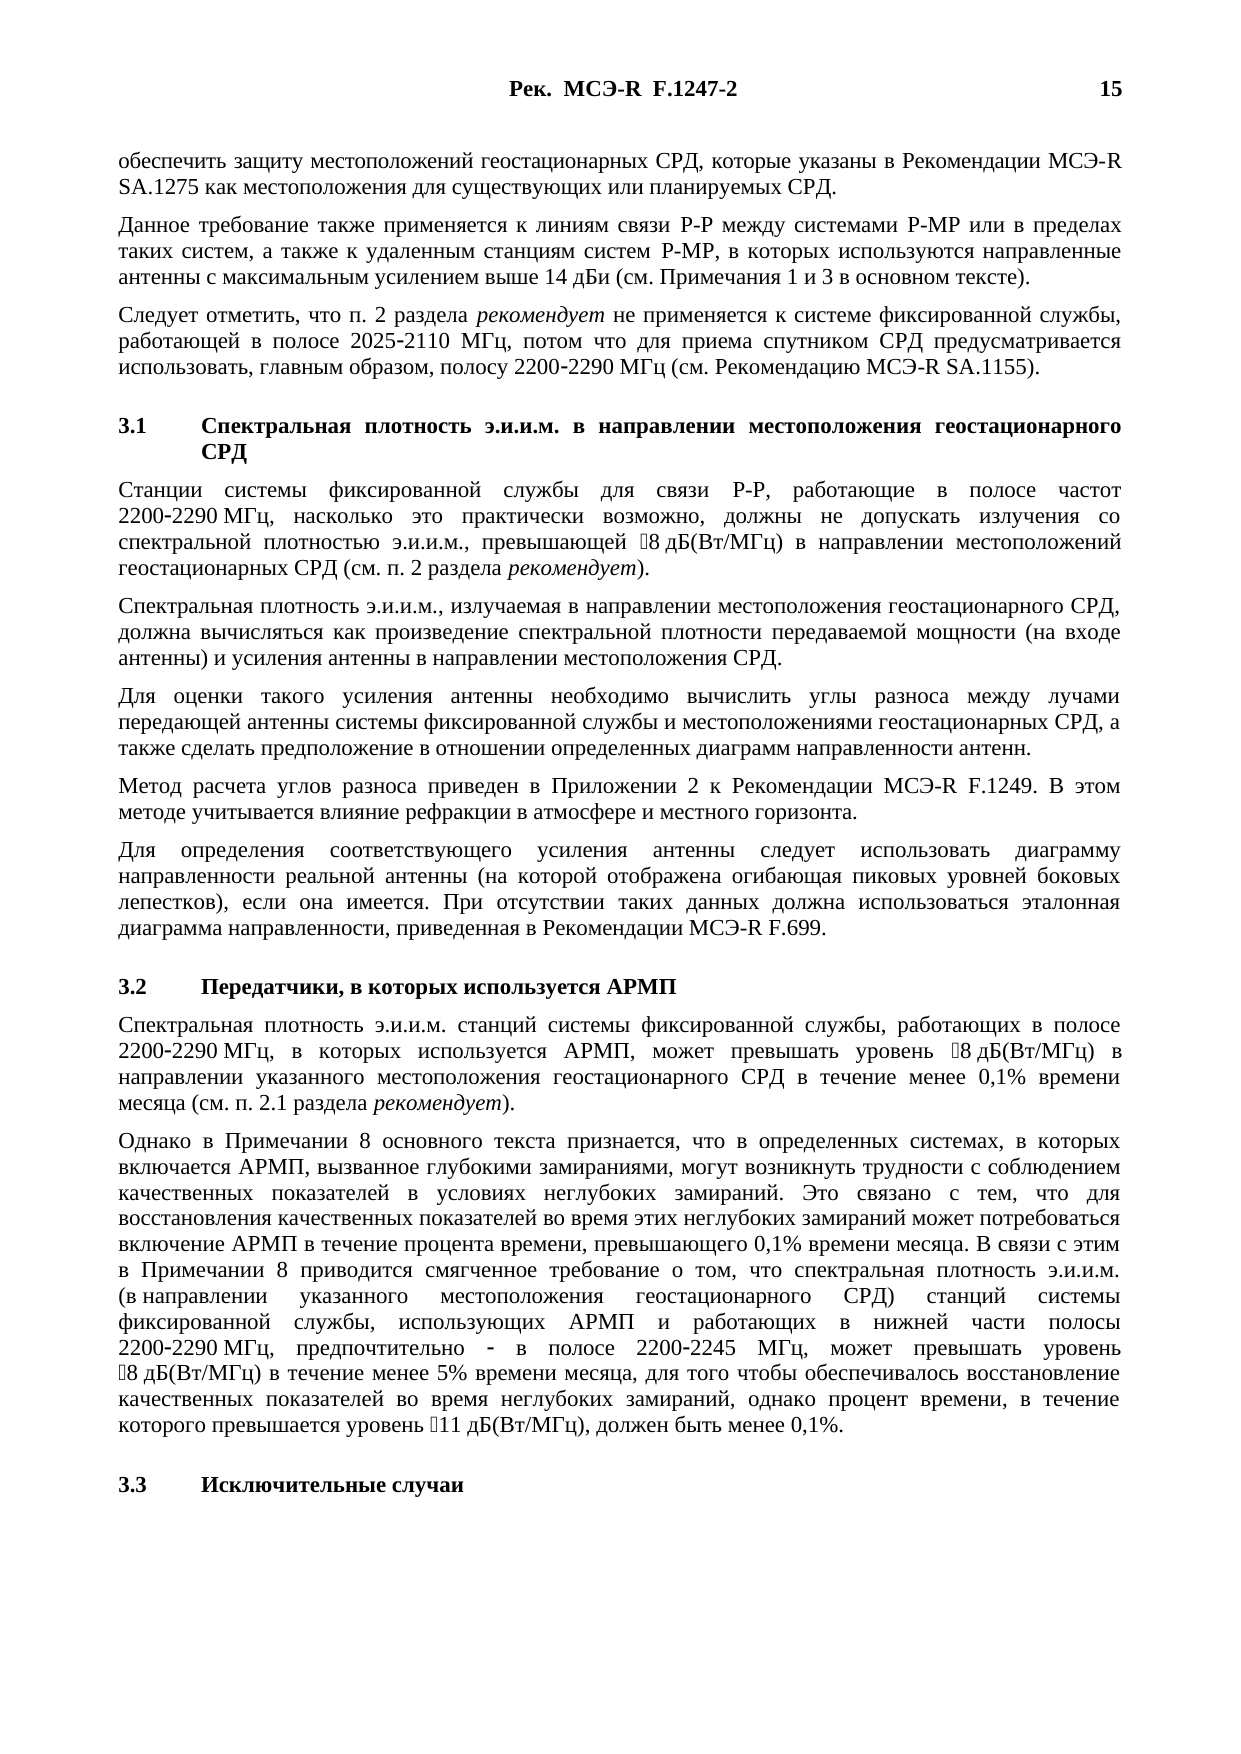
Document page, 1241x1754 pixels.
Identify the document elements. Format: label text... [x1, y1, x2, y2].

subtitle 3.2 Передатчики, в которых используется АРМП [118, 973, 1122, 999]
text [118, 148, 1122, 199]
text Однако в Примечании 8 основного текста признается, что в определенных системах, в которых включается АРМП, вызванное глубокими замираниями, могут возникнуть трудности с соблюдением качественных показателей в условиях неглубоких замираний. Это связано с тем, что для восстановления качественных показателей во время этих неглубоких замираний может потребоваться включение АРМП в течение процента времени, превышающего 0,1% времени месяца. В связи с этим в Примечании 8 приводится смягченное требование о том, что спектральная плотность э.и.и.м. (в направлении указанного местоположения геостационарного СРД) станций системы фиксированной службы, использующих АРМП и работающих в нижней части полосы 22002290 МГц, предпочтительно в полосе 22002245 МГц, может превышать уровень 8 дБ(Вт/МГц) в течение менее 5% времени месяца, для того чтобы обеспечивалось восстановление качественных показателей во время неглубоких замираний, однако процент времени, в течение которого превышается уровень 11 дБ(Вт/МГц), должен быть менее 0,1%. [118, 1128, 1122, 1438]
text Следует отметить, что п. 2 раздела рекомендует не применяется к системе фиксированной службы, работающей в полосе 20252110 МГц, потом что для приема спутником СРД предусматривается использовать, главным образом, полосу 22002290 МГц (см. Рекомендацию МСЭ-R SA.1155). [118, 302, 1122, 379]
text Для определения соответствующего усиления антенны следует использовать диаграмму направленности реальной антенны (на которой отображена огибающая пиковых уровней боковых лепестков), если она имеется. При отсутствии таких данных должна использоваться эталонная диаграмма направленности, приведенная в Рекомендации МСЭ-R F.699. [118, 837, 1122, 940]
text Станции системы фиксированной службы для связи P-P, работающие в полосе частот 22002290 МГц, насколько это практически возможно, должны не допускать излучения со спектральной плотностью э.и.и.м., превышающей 8 дБ(Вт/МГц) в направлении местоположений геостационарных СРД (см. п. 2 раздела рекомендует). [118, 477, 1122, 580]
text Данное требование также применяется к линиям связи P-P между системами P-MP или в пределах таких систем, а также к удаленным станциям систем P-MP, в которых используются направленные антенны с максимальным усилением выше 14 дБи (см. Примечания 1 и 3 в основном тексте). [118, 212, 1122, 289]
text Спектральная плотность э.и.и.м., излучаемая в направлении местоположения геостационарного СРД, должна вычисляться как произведение спектральной плотности передаваемой мощности (на входе антенны) и усиления антенны в направлении местоположения СРД. [118, 593, 1122, 670]
subtitle 3.3 Исключительные случаи [118, 1471, 1122, 1497]
subtitle 3.1 Спектральная плотность э.и.и.м. в направлении местоположения геостационарного СРД [118, 413, 1122, 464]
text Метод расчета углов разноса приведен в Приложении 2 к Рекомендации МСЭ-R F.1249. В этом методе учитывается влияние рефракции в атмосфере и местного горизонта. [118, 773, 1122, 824]
text Для оценки такого усиления антенны необходимо вычислить углы разноса между лучами передающей антенны системы фиксированной службы и местоположениями геостационарных СРД, а также сделать предположение в отношении определенных диаграмм направленности антенн. [118, 683, 1122, 760]
text Спектральная плотность э.и.и.м. станций системы фиксированной службы, работающих в полосе 22002290 МГц, в которых используется АРМП, может превышать уровень 8 дБ(Вт/МГц) в направлении указанного местоположения геостационарного СРД в течение менее 0,1% времени месяца (см. п. 2.1 раздела рекомендует). [118, 1012, 1122, 1115]
